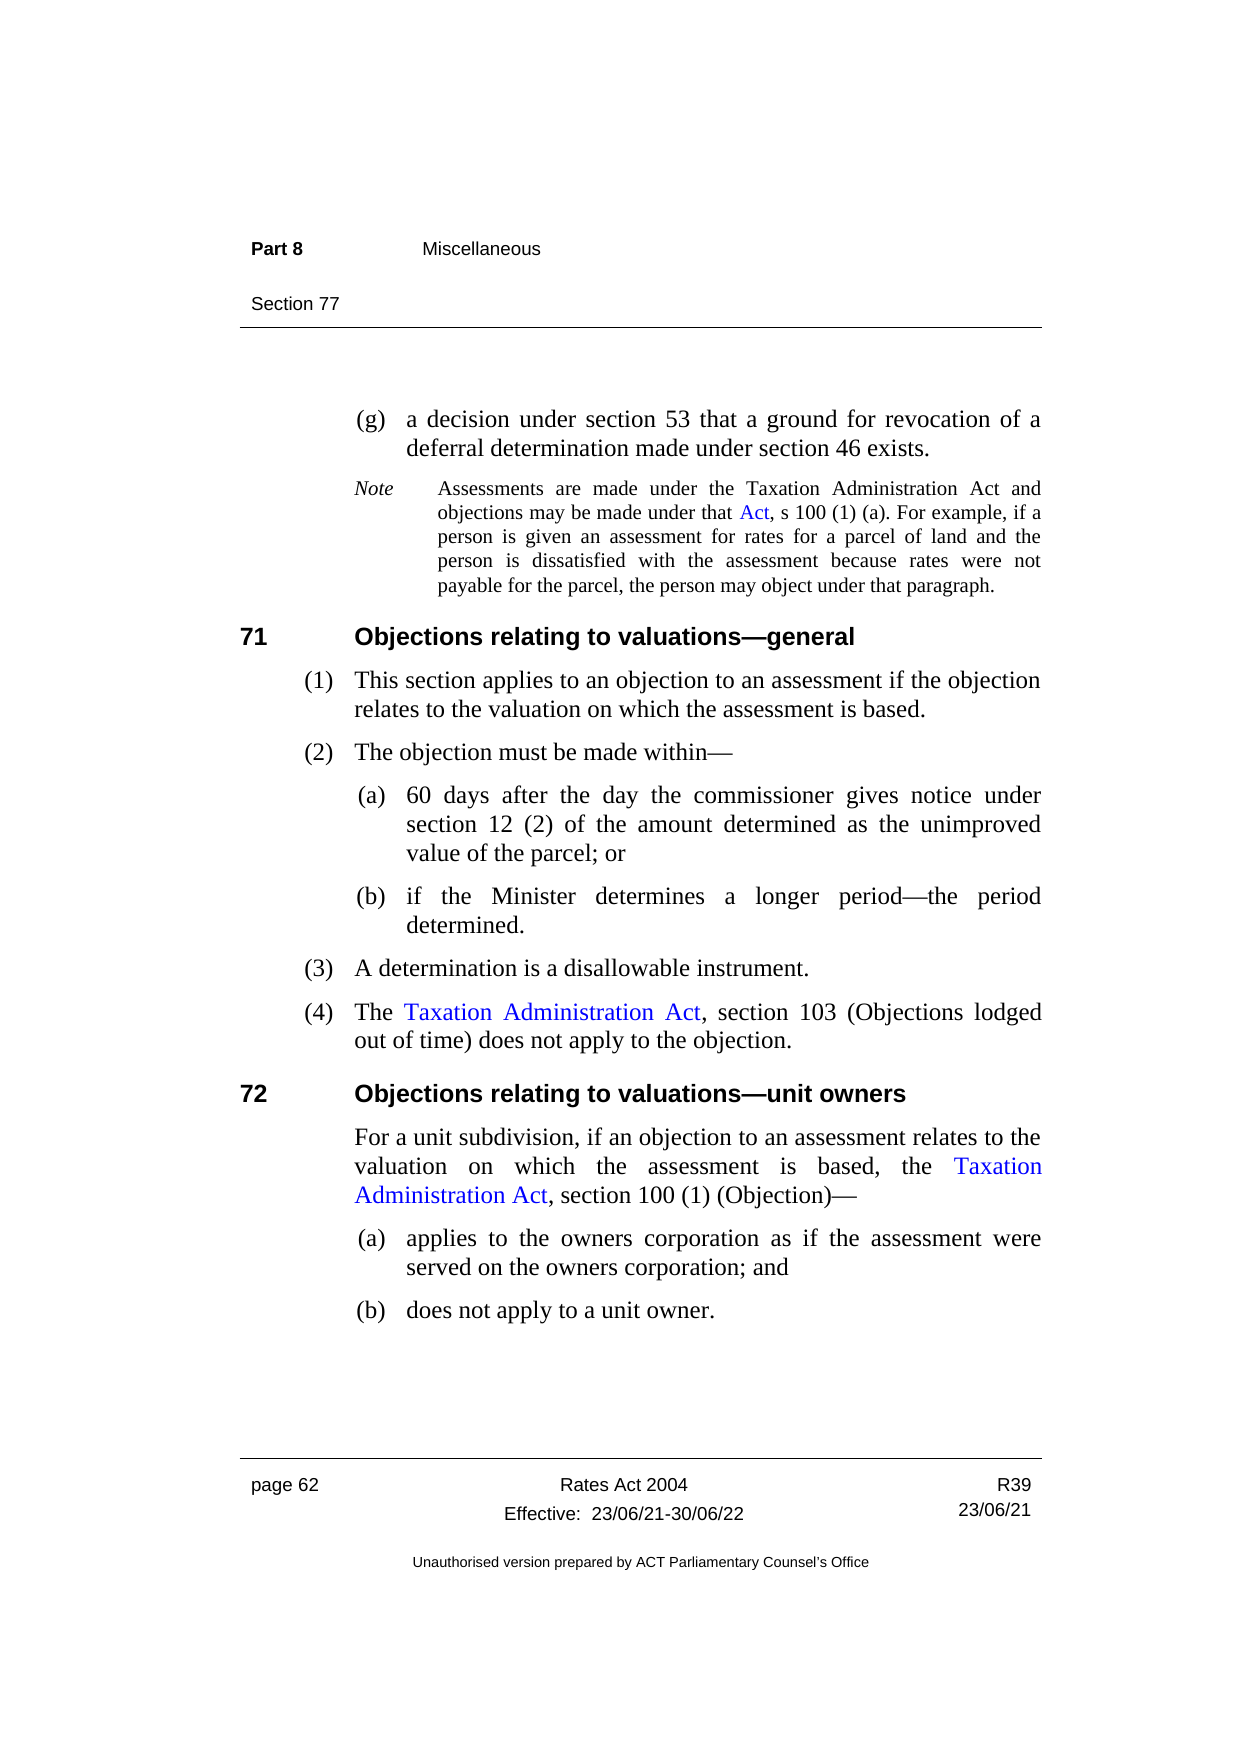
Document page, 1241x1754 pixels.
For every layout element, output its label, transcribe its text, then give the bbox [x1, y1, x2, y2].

text (a) 60 days after the day the commissioner gives notice under section 12 (2) of the amount determined as the unimproved value of the parcel; or [239, 780, 1042, 867]
text (1) This section applies to an objection to an assessment if the objection relates to the valuation on which the assessment is based. [239, 665, 1042, 722]
text (a) applies to the owners corporation as if the assessment were served on the owners corporation; and [239, 1223, 1042, 1281]
text (3) A determination is a disallowable instrument. [239, 953, 1042, 982]
text For a unit subdivision, if an objection to an assessment relates to the valuation on which the assessment is based, the Taxation Administration Act, section 100 (1) (Objection)— [354, 1122, 1042, 1209]
text (b) if the Minister determines a longer period—the period determined. [239, 881, 1042, 939]
text (b) does not apply to a unit owner. [239, 1295, 1042, 1324]
text (2) The objection must be made within— [239, 737, 1042, 766]
text 72 Objections relating to valuations—unit owners [239, 1079, 1042, 1108]
text (4) The Taxation Administration Act, section 103 (Objections lodged out of time) does not apply to the objection. [239, 997, 1042, 1054]
text 71 Objections relating to valuations—general [239, 622, 1042, 650]
text (g) a decision under section 53 that a ground for revocation of a deferral determination made under section 46 exists. [239, 404, 1042, 462]
text Note Assessments are made under the Taxation Administration Act and objections may be made under that Act, s 100 (1) (a). For example, if a person is given an assessment for rates for a parcel of land and the person is dissatisfied with the assessment because rates were not payable for the parcel, the person may object under that paragraph. [354, 476, 1042, 597]
